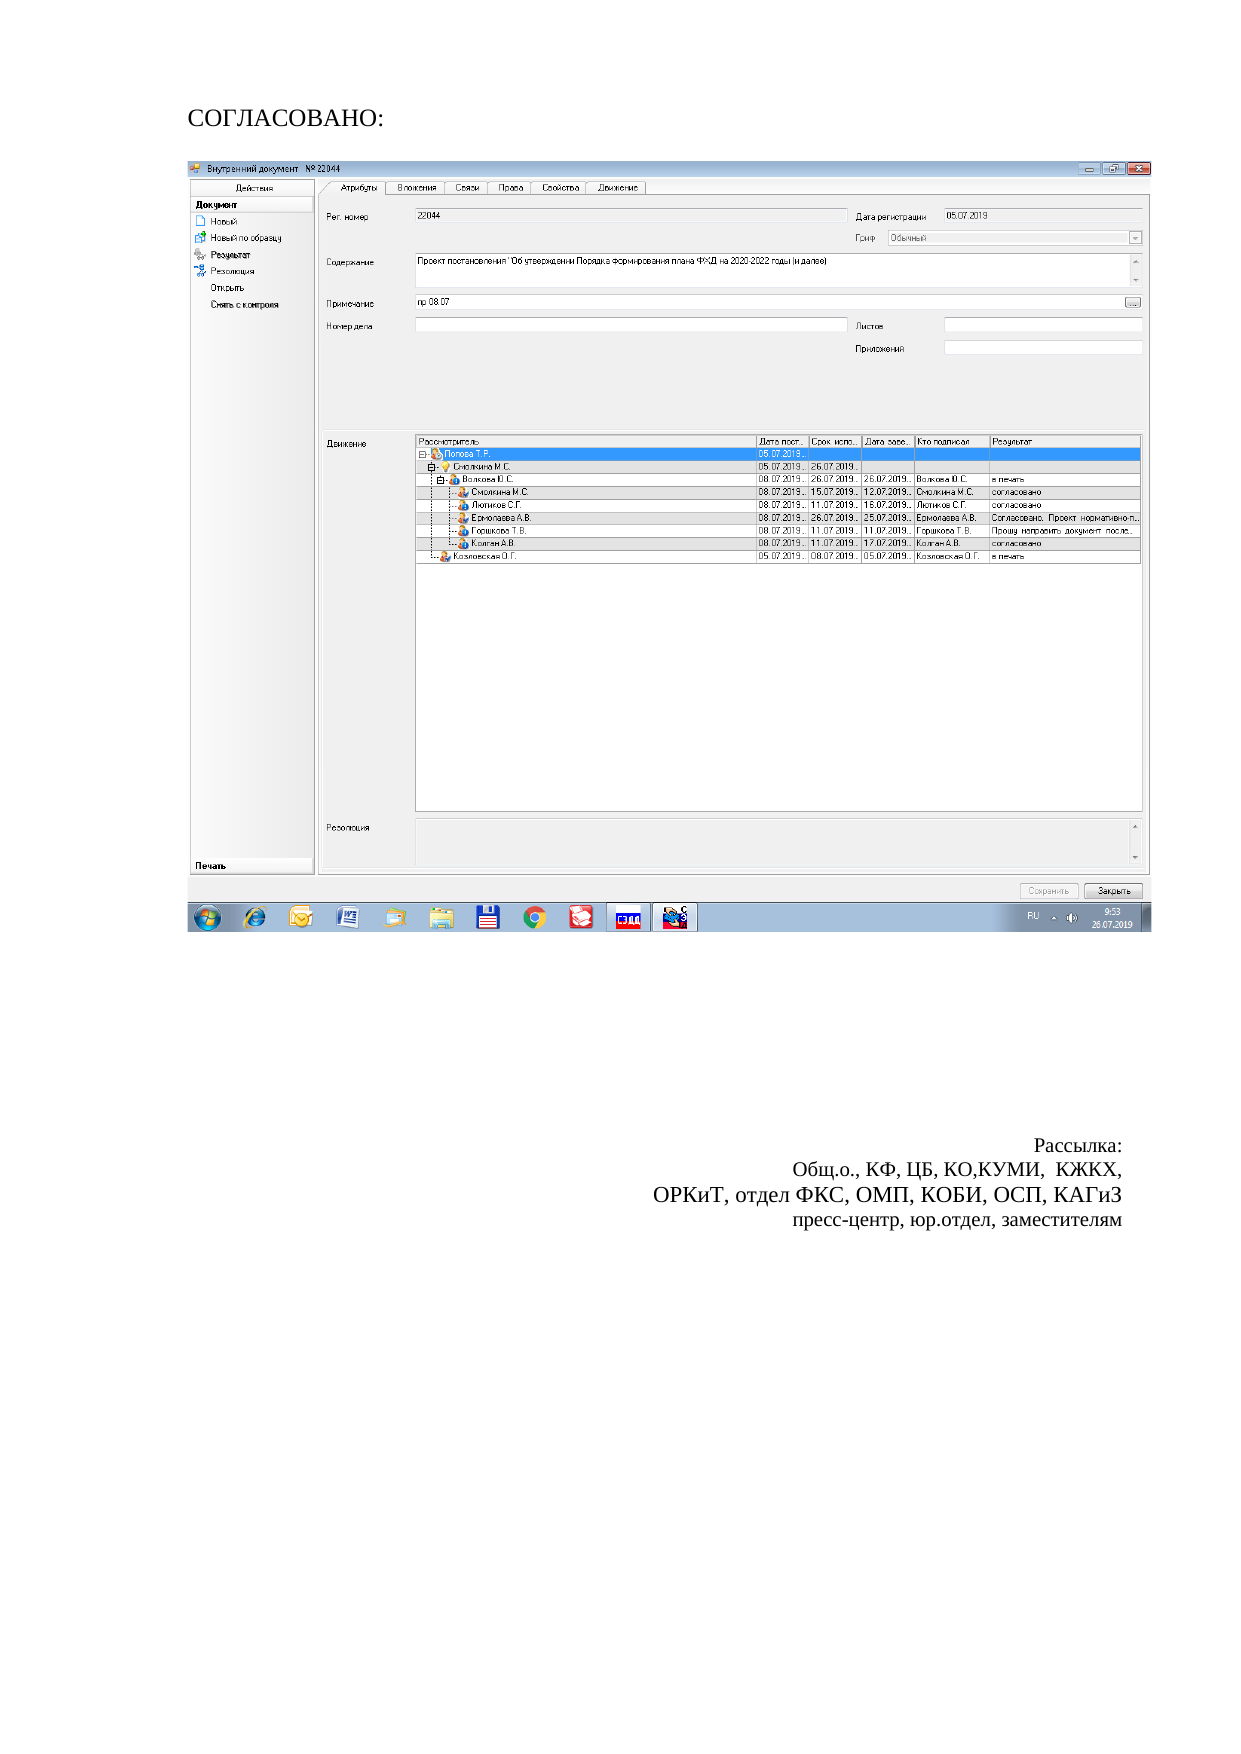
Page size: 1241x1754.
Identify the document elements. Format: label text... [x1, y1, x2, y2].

text ОРКиТ, отдел ФКС, ОМП, КОБИ, ОСП, КАГиЗ [187, 1181, 1122, 1207]
text СОГЛАСОВАНО: [187, 103, 1122, 132]
text Рассылка: [187, 1132, 1122, 1157]
picture [187, 161, 1152, 932]
text пресс-центр, юр.отдел, заместителям [601, 1207, 1122, 1231]
text Общ.о., КФ, ЦБ, КО,КУМИ, КЖКХ, [187, 1157, 1122, 1181]
